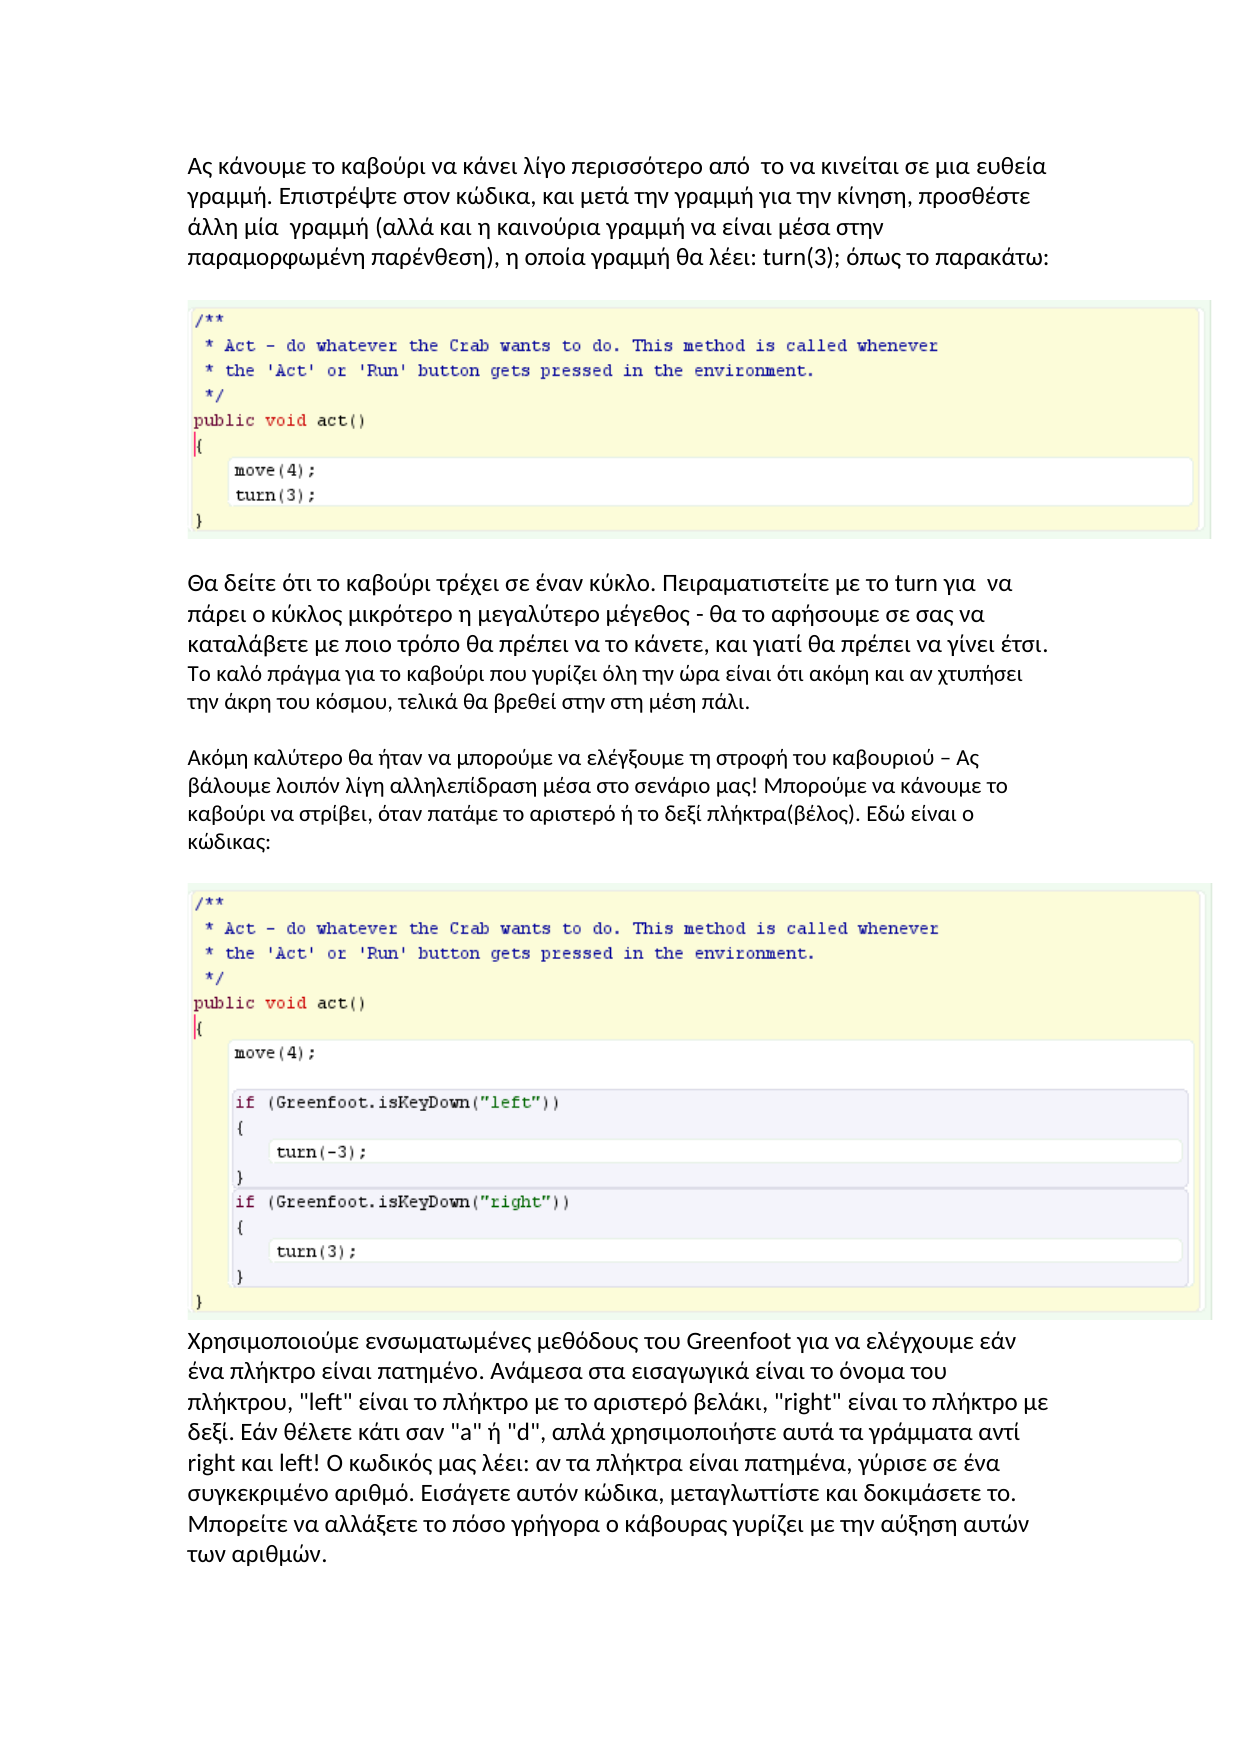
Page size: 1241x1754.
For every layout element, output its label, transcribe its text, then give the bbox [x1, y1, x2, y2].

text Χρησιμοποιούμε ενσωματωμένες μεθόδους του Greenfoot για να ελέγχουμε εάν ένα πλήκτρο είναι πατημένο. Ανάμεσα στα εισαγωγικά είναι το όνομα του πλήκτρου, "left" είναι το πλήκτρο με το αριστερό βελάκι, "right" είναι το πλήκτρο με δεξί. Εάν θέλετε κάτι σαν "a" ή "d", απλά χρησιμοποιήστε αυτά τα γράμματα αντί right και left! O κωδικός μας λέει: αν τα πλήκτρα είναι πατημένα, γύρισε σε ένα συγκεκριμένο αριθμό. Εισάγετε αυτόν κώδικα, μεταγλωττίστε και δοκιμάσετε το. Μπορείτε να αλλάξετε το πόσο γρήγορα ο κάβουρας γυρίζει με την αύξηση αυτών των αριθμών. [187, 1325, 1053, 1569]
picture [187, 300, 1226, 539]
picture [187, 883, 1227, 1320]
text Θα δείτε ότι το καβούρι τρέχει σε έναν κύκλο. Πειραματιστείτε με το turn για να πάρει ο κύκλος μικρότερο η μεγαλύτερο μέγεθος - θα το αφήσουμε σε σας να καταλάβετε με ποιο τρόπο θα πρέπει να το κάνετε, και γιατί θα πρέπει να γίνει έτσι. [187, 567, 1053, 659]
text Ας κάνουμε το καβούρι να κάνει λίγο περισσότερο από το να κινείται σε μια ευθεία γραμμή. Επιστρέψτε στον κώδικα, και μετά την γραμμή για την κίνηση, προσθέστε άλλη μία γραμμή (αλλά και η καινούρια γραμμή να είναι μέσα στην παραμορφωμένη παρένθεση), η οποία γραμμή θα λέει: turn(3); όπως το παρακάτω: [187, 150, 1053, 272]
text Το καλό πράγμα για το καβούρι που γυρίζει όλη την ώρα είναι ότι ακόμη και αν χτυπήσει την άκρη του κόσμου, τελικά θα βρεθεί στην στη μέση πάλι. [187, 659, 1053, 715]
text Ακόμη καλύτερο θα ήταν να μπορούμε να ελέγξουμε τη στροφή του καβουριού – Ας βάλουμε λοιπόν λίγη αλληλεπίδραση μέσα στο σενάριο μας! Μπορούμε να κάνουμε το καβούρι να στρίβει, όταν πατάμε το αριστερό ή το δεξί πλήκτρα(βέλος). Εδώ είναι ο κώδικας: [187, 743, 1053, 855]
